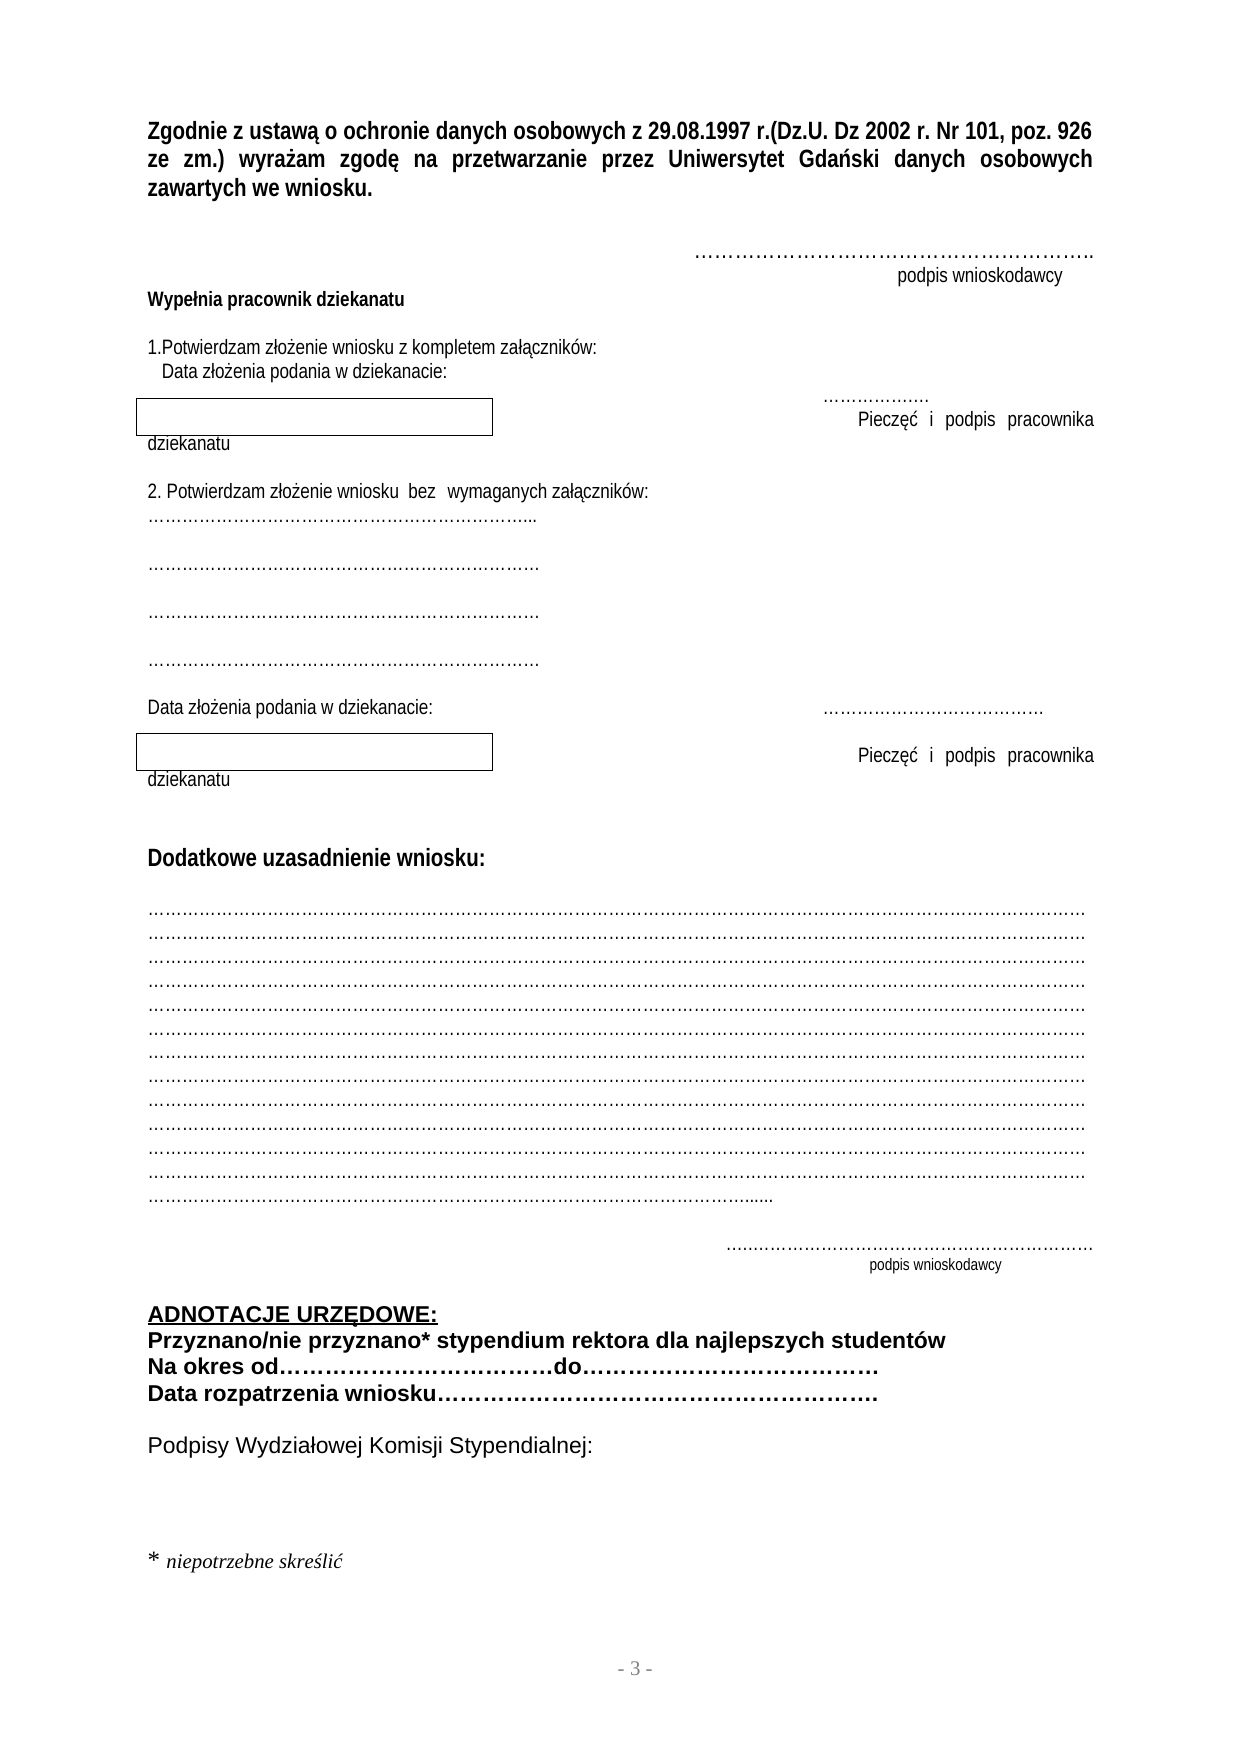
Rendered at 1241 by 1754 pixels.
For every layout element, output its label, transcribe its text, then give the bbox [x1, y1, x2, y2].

text …………………………………………………………… [147, 551, 1094, 575]
text * niepotrzebne skreślić [147, 1545, 1094, 1574]
text ……………………………………………………………………………………………………………………………………………………………………………………………………………………………………………………………………………………………………………………………………………………………………………………………………………………………………………………………………………………………………………………………………………………………………………………………………………………………………………………………………………………………………………………………………………………………………………………………………………………………………………………………………………………………………………………………………………………………………………………………………………………………………………………………………………………………………………………………………………………………………………………………………………………………………………………………………………………………………………………………………………………………………………………………………………………………………………………………………………………………………………………………………………………………………………………………………………………………………………………………………………………………………………………………………………………………………………………………………………………………………………………………………………………………………………………………...... [147, 896, 1094, 1207]
text ………………………………………………….. [147, 206, 1094, 263]
text Przyznano/nie przyznano* stypendium rektora dla najlepszych studentów [147, 1327, 1094, 1353]
text 2. Potwierdzam złożenie wniosku bez wymaganych załączników: [147, 479, 1094, 503]
text .….…………………………………………………… [147, 1231, 1094, 1255]
text …………………………………………………………… [147, 599, 1094, 623]
text …………………………………………………………… [147, 647, 1094, 671]
text Dodatkowe uzasadnienie wniosku: [147, 843, 1094, 872]
text Pieczęć i podpis pracownika dziekanatu [147, 407, 1094, 455]
text Pieczęć i podpis pracownika dziekanatu [147, 742, 1094, 790]
text Data rozpatrzenia wniosku…………………………………………………. [147, 1379, 1094, 1406]
text podpis wnioskodawcy [147, 1255, 1094, 1274]
text …………………………………………………………... [147, 503, 1094, 527]
text ADNOTACJE URZĘDOWE: [147, 1301, 1094, 1327]
text Data złożenia podania w dziekanacie: ………………………………… …………….… [147, 694, 1094, 742]
text 1.Potwierdzam złożenie wniosku z kompletem załączników: [147, 335, 1094, 359]
text podpis wnioskodawcy [147, 263, 1094, 287]
text Na okres od………………………………do………………………………… [147, 1353, 1094, 1379]
text Wypełnia pracownik dziekanatu [147, 287, 1094, 311]
text Data złożenia podania w dziekanacie: ………………………………… …………….… [147, 359, 1094, 407]
text Zgodnie z ustawą o ochronie danych osobowych z 29.08.1997 r.(Dz.U. Dz 2002 r. Nr 101, poz. 926 ze zm.) wyrażam zgodę na przetwarzanie przez Uniwersytet Gdański danych osobowych zawartych we wniosku. [147, 116, 1094, 202]
text Podpisy Wydziałowej Komisji Stypendialnej: [147, 1432, 1094, 1459]
